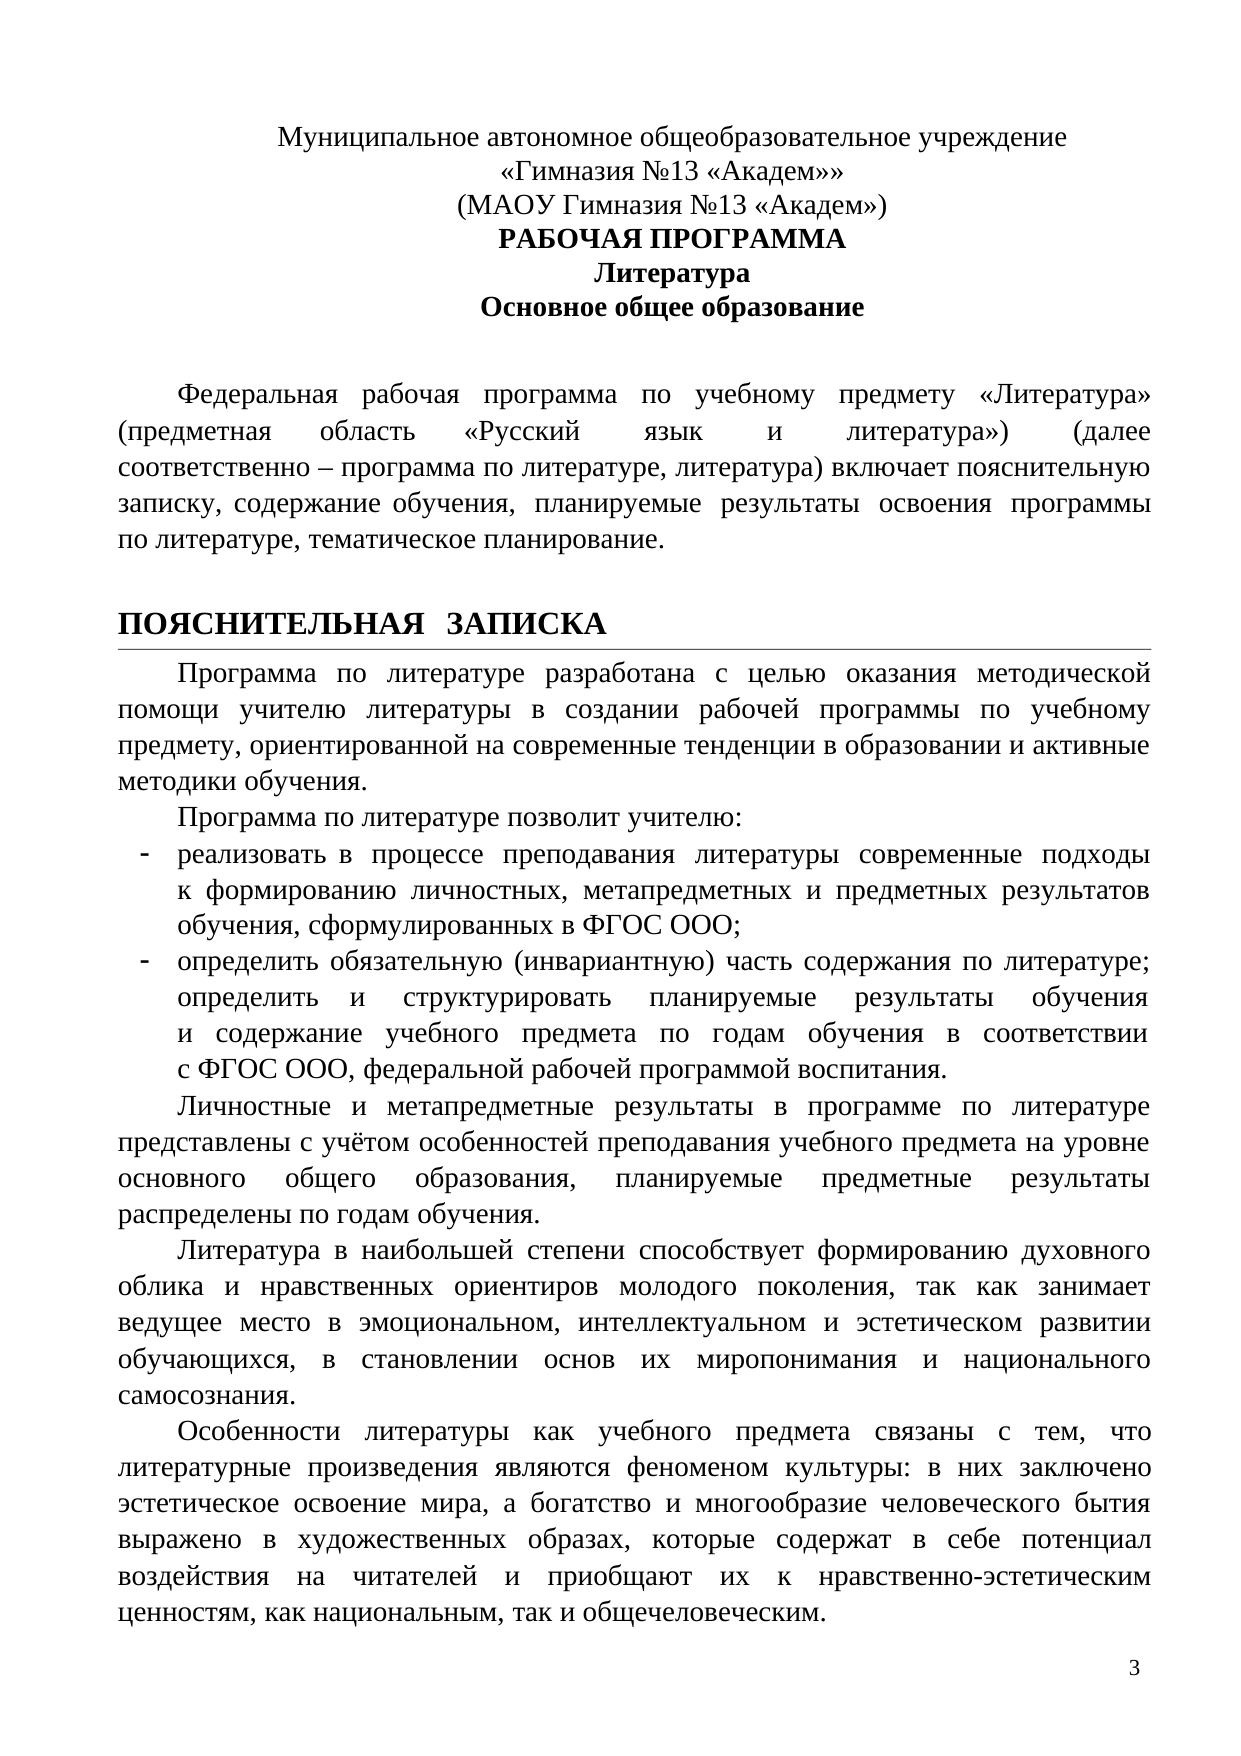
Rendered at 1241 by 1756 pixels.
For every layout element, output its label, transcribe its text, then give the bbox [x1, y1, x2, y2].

text Литература [106, 255, 1163, 288]
text Особенности литературы как учебного предмета связаны с тем, что литературные произведения являются феноменом культуры: в них заключено эстетическое освоение мира, а богатство и многообразие человеческого бытия выражено в художественных образах, которые содержат в себе потенциал воздействия на читателей и приобщают их к нравственно-эстетическим ценностям, как национальным, так и общечеловеческим. [118, 1413, 1152, 1627]
text Основное общее образование [106, 289, 1163, 322]
text Личностные и метапредметные результаты в программе по литературе представлены с учётом особенностей преподавания учебного предмета на уровне основного общего образования, планируемые предметные результаты распределены по годам обучения. [118, 1088, 1151, 1230]
text Федеральная рабочая программа по учебному предмету «Литература» (предметная область «Русский язык и литература») (далее соответственно – программа по литературе, литература) включает пояснительную записку, содержание обучения, планируемые результаты освоения программы по литературе, тематическое планирование. [118, 377, 1152, 555]
text Муниципальное автономное общеобразовательное учреждение [106, 119, 1163, 153]
text Программа по литературе позволит учителю: [177, 799, 1163, 833]
text (МАОУ Гимназия №13 «Академ») [106, 187, 1163, 221]
list реализовать в процессе преподавания литературы современные подходы к формированию личностных, метапредметных и предметных результатов обучения, сформулированных в ФГОС ООО; [139, 836, 1151, 941]
text «Гимназия №13 «Академ»» [106, 153, 1163, 187]
text ПОЯСНИТЕЛЬНАЯ ЗАПИСКА [118, 604, 1163, 641]
text Литература в наибольшей степени способствует формированию духовного облика и нравственных ориентиров молодого поколения, так как занимает ведущее место в эмоциональном, интеллектуальном и эстетическом развитии обучающихся, в становлении основ их миропонимания и национального самосознания. [118, 1232, 1151, 1410]
text Программа по литературе разработана с целью оказания методической помощи учителю литературы в создании рабочей программы по учебному предмету, ориентированной на современные тенденции в образовании и активные методики обучения. [118, 655, 1151, 797]
list определить обязательную (инвариантную) часть содержания по литературе; определить и структурировать планируемые результаты обучения и содержание учебного предмета по годам обучения в соответствии с ФГОС ООО, федеральной рабочей программой воспитания. [139, 943, 1151, 1085]
text РАБОЧАЯ ПРОГРАММА [106, 221, 1163, 254]
